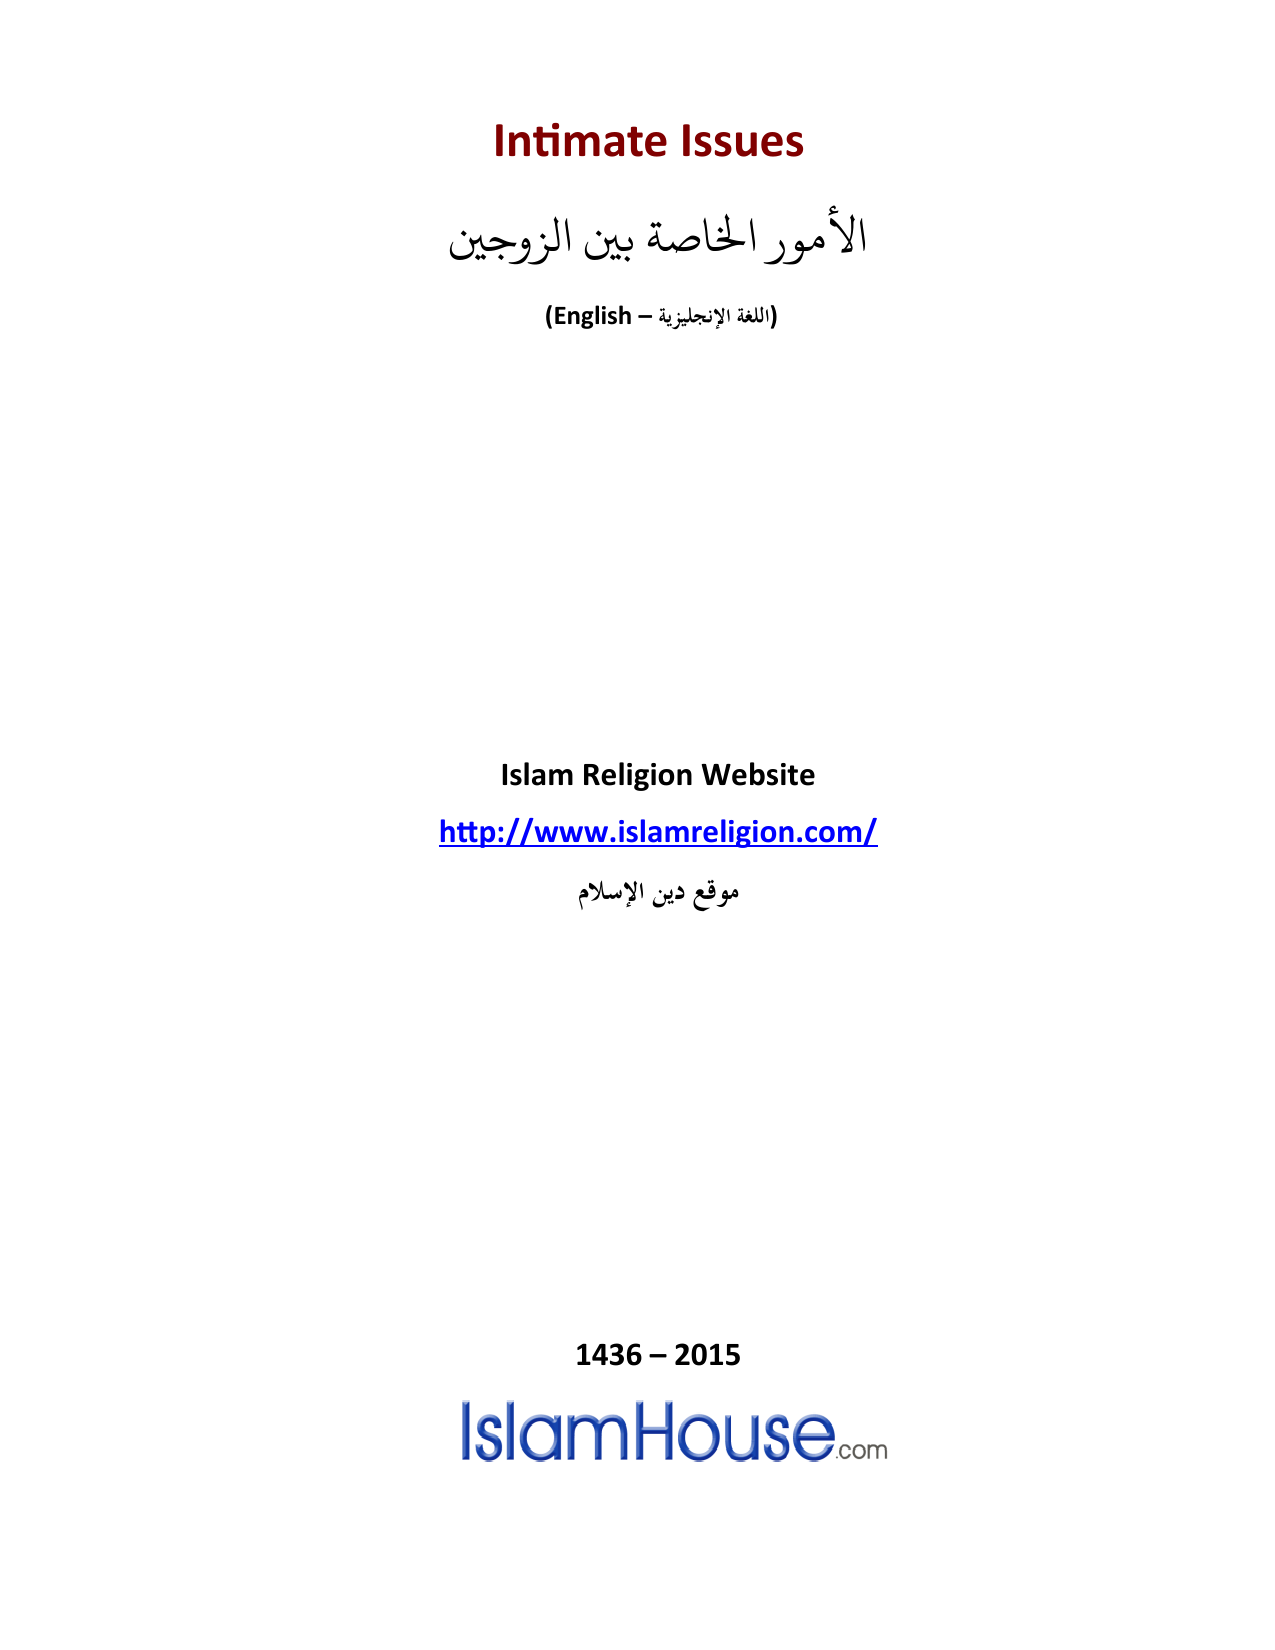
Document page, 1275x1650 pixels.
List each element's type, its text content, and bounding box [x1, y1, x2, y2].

text 1436 – 2015 [150, 1333, 1125, 1374]
text Islam Religion Website [150, 753, 1125, 793]
picture [449, 1390, 899, 1473]
text موقع دين الإسلام [150, 868, 1125, 919]
text http://www.islamreligion.com/ [150, 810, 1125, 851]
text (English – اللغة الإنجليزية) [150, 297, 1125, 339]
text الأمور الخاصة بين الزوجين [150, 193, 1125, 280]
text Intimate Issues [150, 108, 1125, 169]
